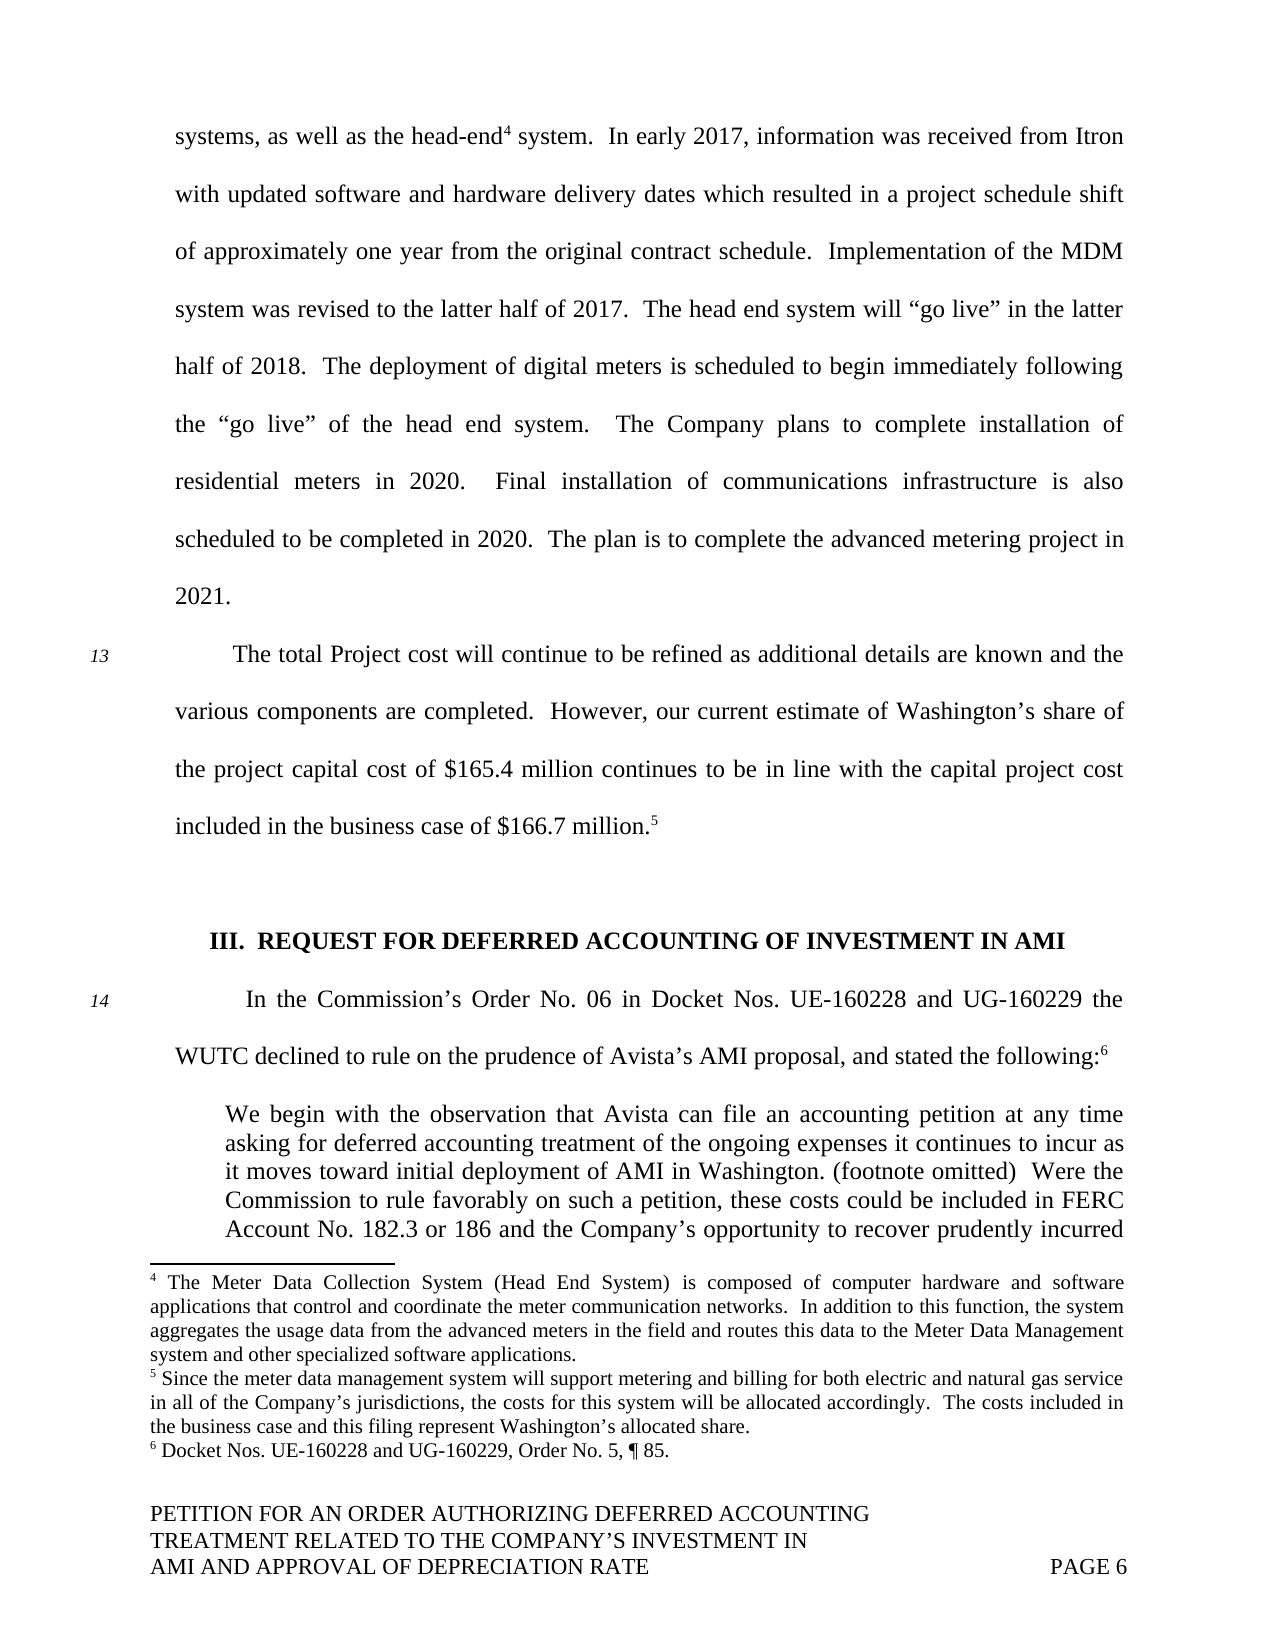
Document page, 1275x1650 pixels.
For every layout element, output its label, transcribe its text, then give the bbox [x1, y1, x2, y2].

list In the Commission’s Order No. 06 in Docket Nos. UE-160228 and UG-160229 the WUTC declined to rule on the prudence of Avista’s AMI proposal, and stated the following: [90, 984, 1125, 1070]
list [90, 121, 1125, 610]
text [150, 1099, 1125, 1243]
list The total Project cost will continue to be refined as additional details are known and the various components are completed. However, our current estimate of Washington’s share of the project capital cost of $165.4 million continues to be in line with the capital project cost included in the business case of $166.7 million. [90, 639, 1125, 840]
subtitle III. REQUEST FOR DEFERRED ACCOUNTING OF INVESTMENT IN AMI [150, 926, 1125, 955]
